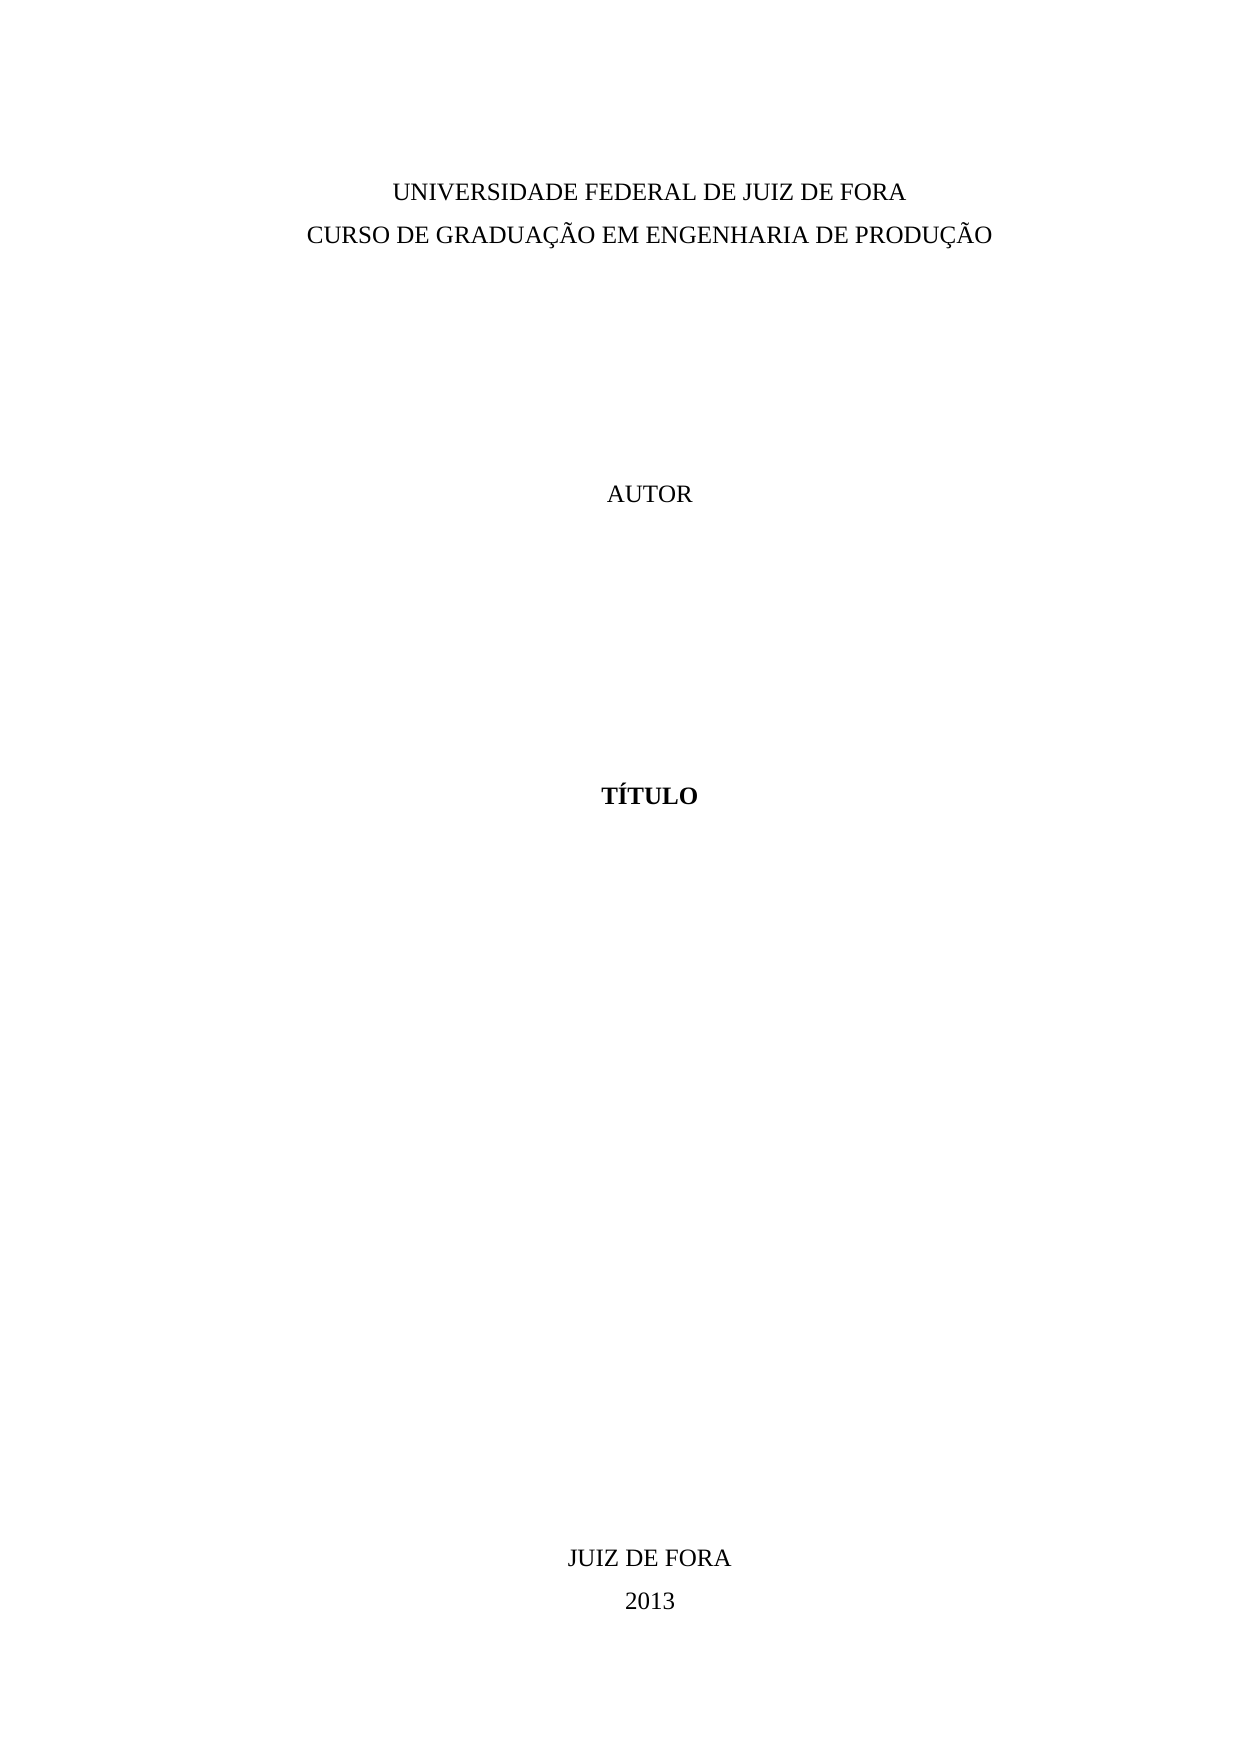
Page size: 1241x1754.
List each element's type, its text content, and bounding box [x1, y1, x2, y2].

title UNIVERSIDADE FEDERAL DE JUIZ DE FORA [177, 177, 1122, 206]
title CURSO DE GRADUAÇÃO [177, 220, 1122, 249]
title JUIZ DE FORA [177, 1543, 1122, 1572]
title TÍTULO [177, 781, 1122, 810]
title AUTOR [177, 479, 1122, 508]
title 2013 [177, 1586, 1122, 1615]
